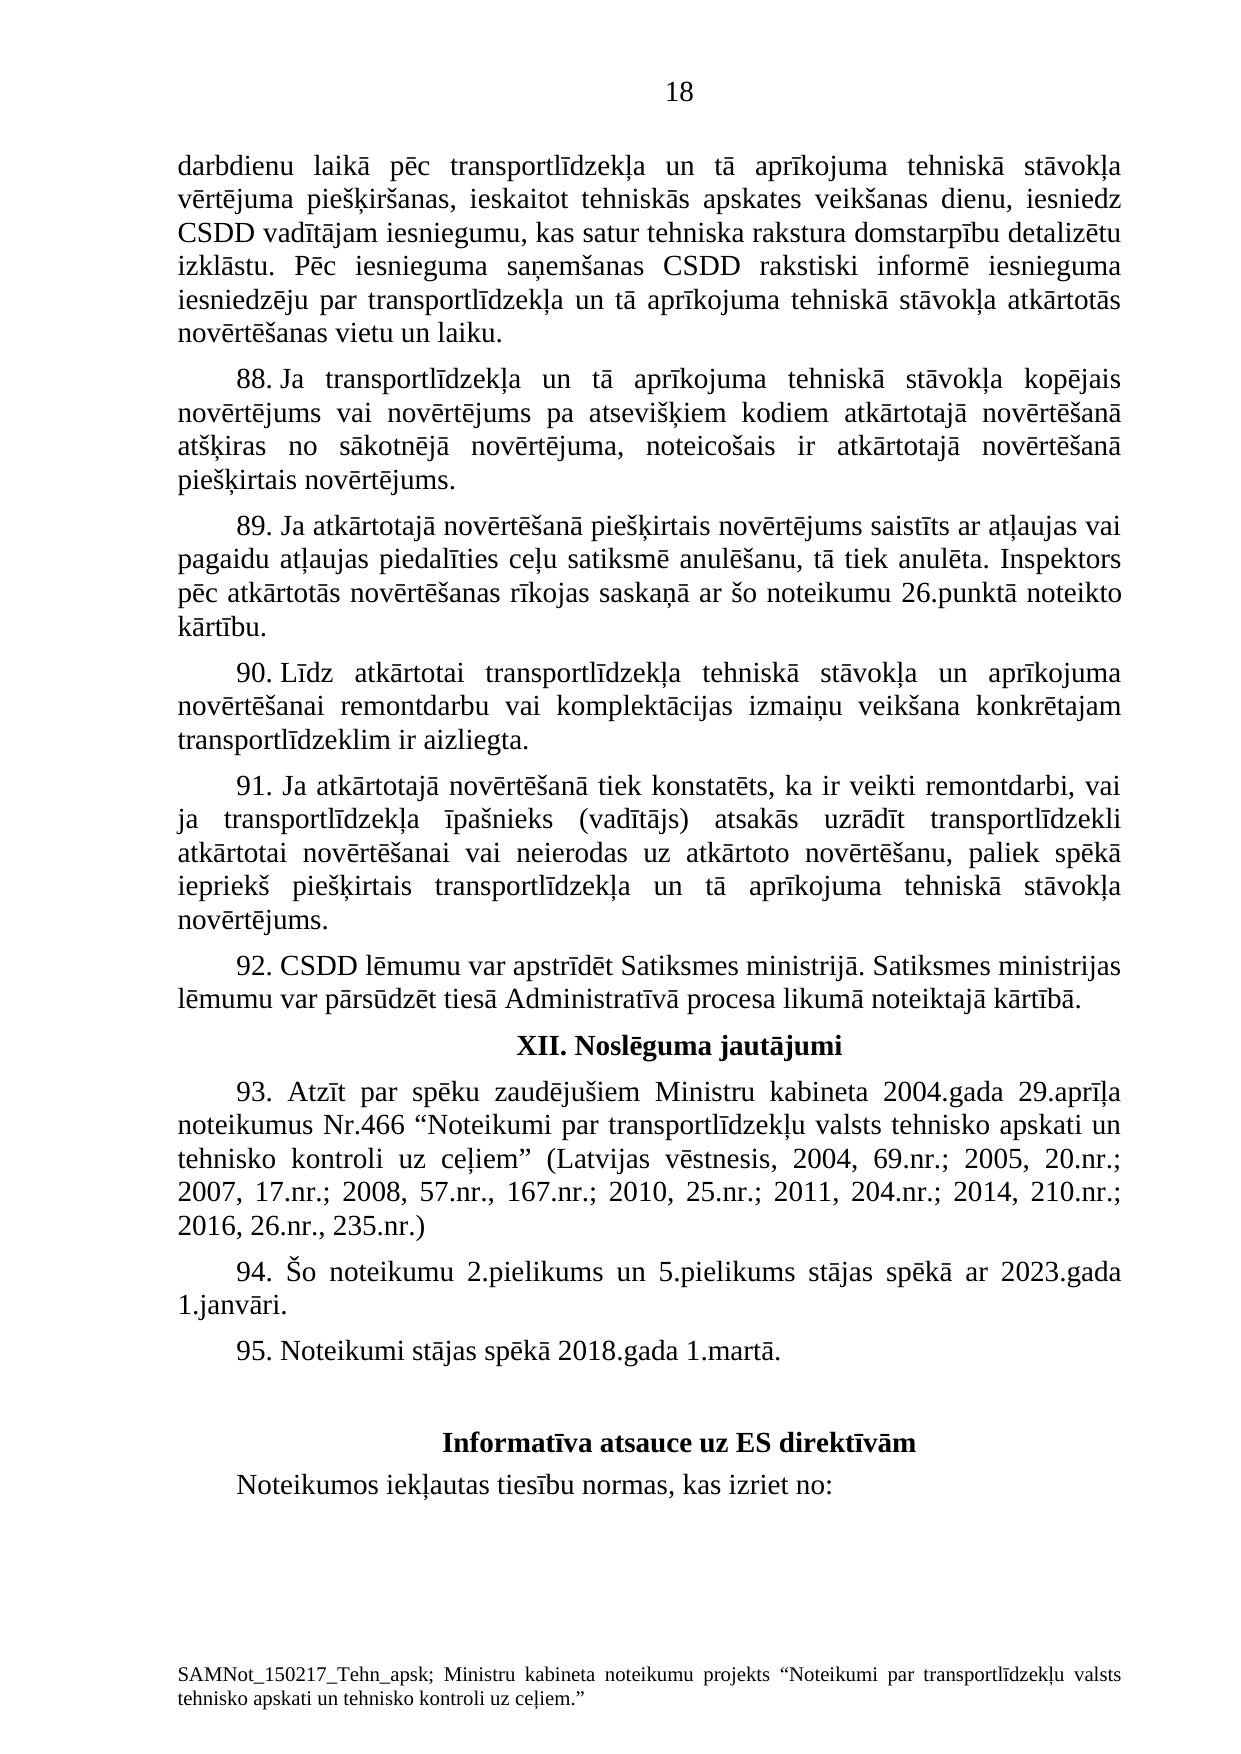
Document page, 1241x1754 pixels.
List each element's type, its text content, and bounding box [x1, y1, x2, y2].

text 93. Atzīt par spēku zaudējušiem Ministru kabineta 2004.gada 29.aprīļa noteikumus Nr.466 “Noteikumi par transportlīdzekļu valsts tehnisko apskati un tehnisko kontroli uz ceļiem” (Latvijas vēstnesis, 2004, 69.nr.; 2005, 20.nr.; 2007, 17.nr.; 2008, 57.nr., 167.nr.; 2010, 25.nr.; 2011, 204.nr.; 2014, 210.nr.; 2016, 26.nr., 235.nr.) [177, 1074, 1122, 1241]
text Informatīva atsauce uz ES direktīvām [177, 1426, 1122, 1459]
text 88. Ja transportlīdzekļa un tā aprīkojuma tehniskā stāvokļa kopējais novērtējums vai novērtējums pa atsevišķiem kodiem atkārtotajā novērtēšanā atšķiras no sākotnējā novērtējuma, noteicošais ir atkārtotajā novērtēšanā piešķirtais novērtējums. [177, 361, 1122, 496]
text 90. Līdz atkārtotai transportlīdzekļa tehniskā stāvokļa un aprīkojuma novērtēšanai remontdarbu vai komplektācijas izmaiņu veikšana konkrētajam transportlīdzeklim ir aizliegta. [177, 655, 1122, 755]
text 92. CSDD lēmumu var apstrīdēt Satiksmes ministrijā. Satiksmes ministrijas lēmumu var pārsūdzēt tiesā Administratīvā procesa likumā noteiktajā kārtībā. [177, 948, 1122, 1015]
text XII. Noslēguma jautājumi [177, 1028, 1122, 1061]
text 95. Noteikumi stājas spēkā 2018.gada 1.martā. [177, 1333, 1122, 1367]
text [177, 148, 1122, 349]
text 91. Ja atkārtotajā novērtēšanā tiek konstatēts, ka ir veikti remontdarbi, vai ja transportlīdzekļa īpašnieks (vadītājs) atsakās uzrādīt transportlīdzekli atkārtotai novērtēšanai vai neierodas uz atkārtoto novērtēšanu, paliek spēkā iepriekš piešķirtais transportlīdzekļa un tā aprīkojuma tehniskā stāvokļa novērtējums. [177, 768, 1122, 936]
text Noteikumos iekļautas tiesību normas, kas izriet no: [177, 1467, 1122, 1501]
text 89. Ja atkārtotajā novērtēšanā piešķirtais novērtējums saistīts ar atļaujas vai pagaidu atļaujas piedalīties ceļu satiksmē anulēšanu, tā tiek anulēta. Inspektors pēc atkārtotās novērtēšanas rīkojas saskaņā ar šo noteikumu 26.punktā noteikto kārtību. [177, 508, 1122, 642]
text 94. Šo noteikumu 2.pielikums un 5.pielikums stājas spēkā ar 2023.gada 1.janvāri. [177, 1254, 1122, 1321]
